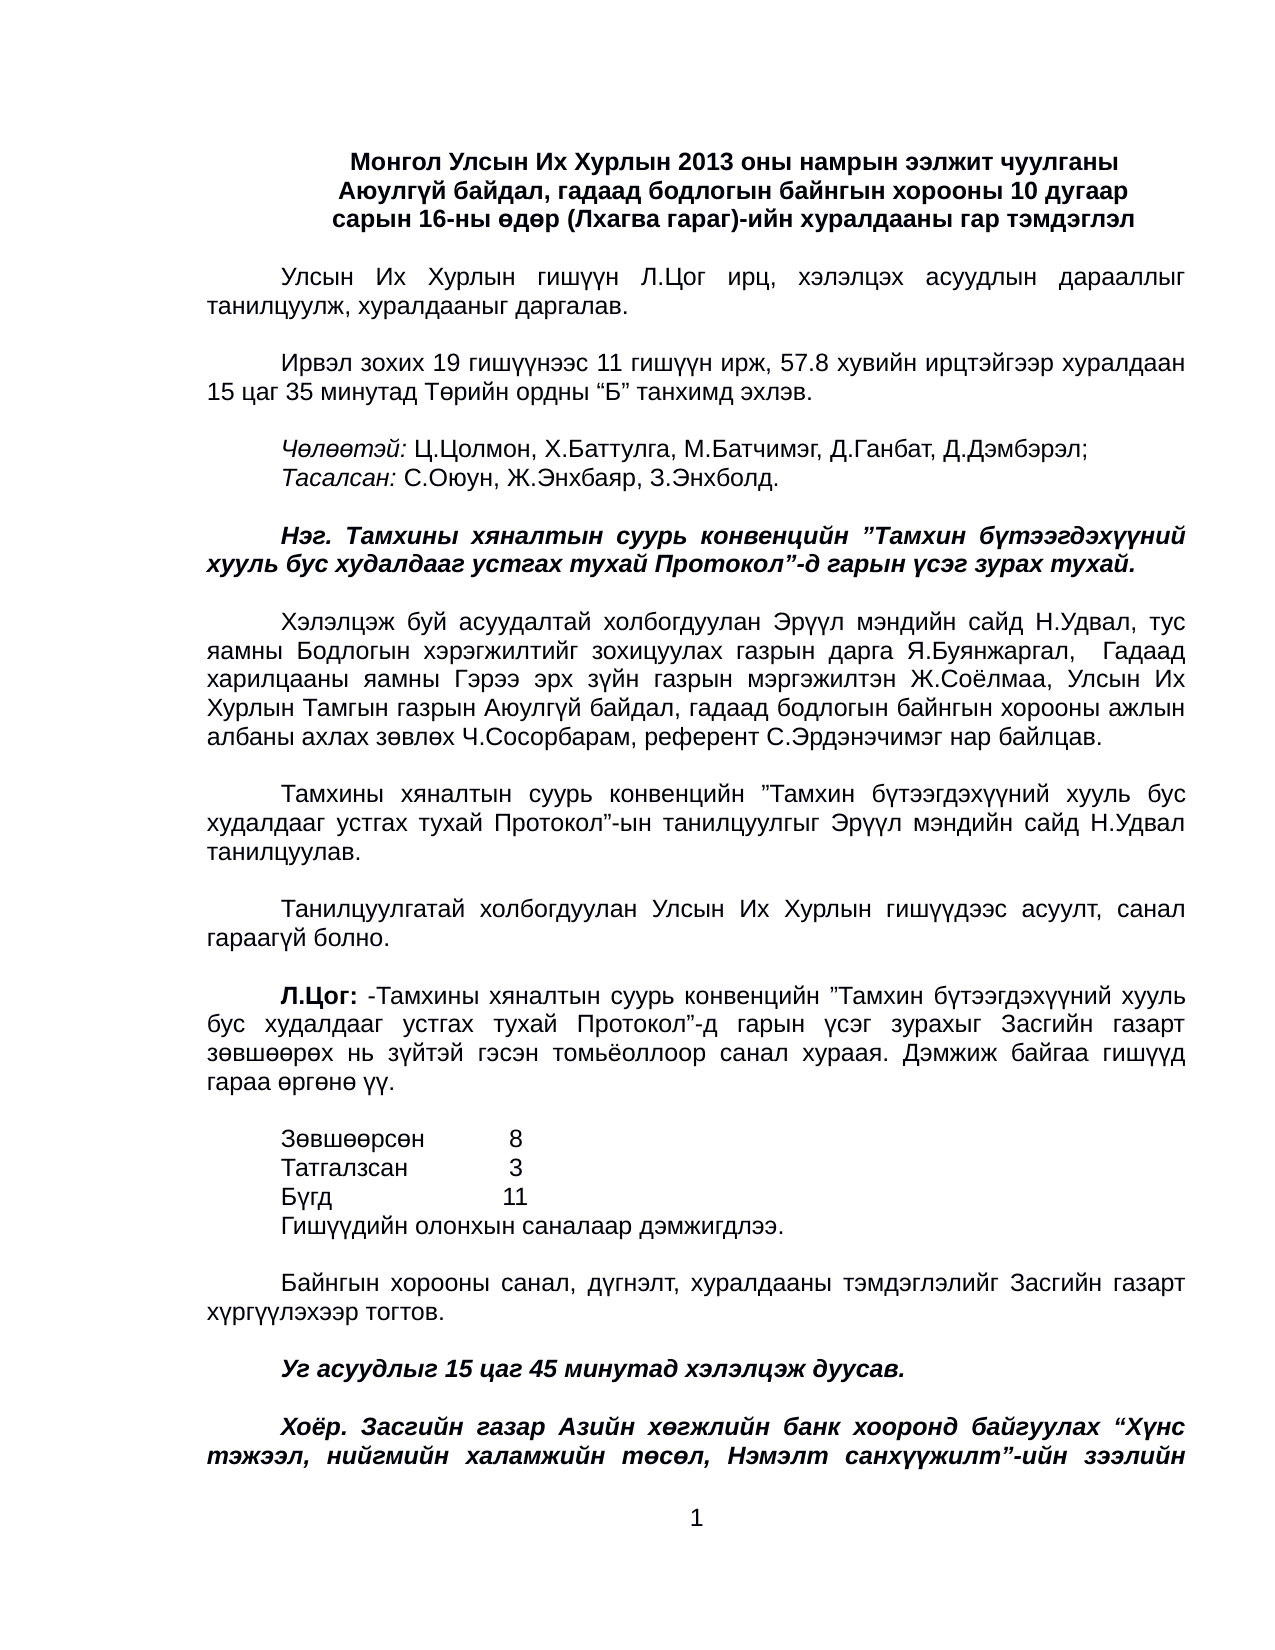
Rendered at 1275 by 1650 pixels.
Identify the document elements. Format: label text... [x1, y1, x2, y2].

text Монгол Улсын Их Хурлын 2013 оны намрын ээлжит чуулганы [207, 147, 1186, 176]
text Танилцуулгатай холбогдуулан Улсын Их Хурлын гишүүдээс асуулт, санал гараагүй болно. [207, 894, 1186, 952]
text Гишүүдийн олонхын саналаар дэмжигдлээ. [207, 1211, 1186, 1239]
text сарын 16-ны өдөр (Лхагва гараг)-ийн хуралдааны гар тэмдэглэл [207, 204, 1186, 233]
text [207, 1412, 1186, 1469]
text Тамхины хяналтын суурь конвенцийн ”Тамхин бүтээгдэхүүний хууль бус худалдааг устгах тухай Протокол”-ын танилцуулгыг Эрүүл мэндийн сайд Н.Удвал танилцуулав. [207, 779, 1186, 866]
text Байнгын хорооны санал, дүгнэлт, хуралдааны тэмдэглэлийг Засгийн газарт хүргүүлэхээр тогтов. [207, 1268, 1186, 1326]
text Татгалзсан 3 [207, 1153, 1186, 1182]
text Чөлөөтэй: Ц.Цолмон, Х.Баттулга, М.Батчимэг, Д.Ганбат, Д.Дэмбэрэл; [207, 434, 1186, 463]
text Бүгд 11 [207, 1182, 1186, 1211]
text Л.Цог: -Тамхины хяналтын суурь конвенцийн ”Тамхин бүтээгдэхүүний хууль бус худалдааг устгах тухай Протокол”-д гарын үсэг зурахыг Засгийн газарт зөвшөөрөх нь зүйтэй гэсэн томьёоллоор санал хураая. Дэмжиж байгаа гишүүд гараа өргөнө үү. [207, 981, 1186, 1096]
text Зөвшөөрсөн 8 [207, 1124, 1186, 1153]
text Тасалсан: С.Оюун, Ж.Энхбаяр, З.Энхболд. [207, 463, 1186, 492]
text Аюулгүй байдал, гадаад бодлогын байнгын хорооны 10 дугаар [207, 176, 1186, 204]
text Ирвэл зохих 19 гишүүнээс 11 гишүүн ирж, 57.8 хувийн ирцтэйгээр хуралдаан 15 цаг 35 минутад Төрийн ордны “Б” танхимд эхлэв. [207, 348, 1186, 406]
text Хэлэлцэж буй асуудалтай холбогдуулан Эрүүл мэндийн сайд Н.Удвал, тус яамны Бодлогын хэрэгжилтийг зохицуулах газрын дарга Я.Буянжаргал, Гадаад харилцааны яамны Гэрээ эрх зүйн газрын мэргэжилтэн Ж.Соёлмаа, Улсын Их Хурлын Тамгын газрын Аюулгүй байдал, гадаад бодлогын байнгын хорооны ажлын албаны ахлах зөвлөх Ч.Сосорбарам, референт С.Эрдэнэчимэг нар байлцав. [207, 607, 1186, 751]
text Уг асуудлыг 15 цаг 45 минутад хэлэлцэж дуусав. [207, 1354, 1186, 1383]
text Нэг. Тамхины хяналтын суурь конвенцийн ”Тамхин бүтээгдэхүүний хууль бус худалдааг устгах тухай Протокол”-д гарын үсэг зурах тухай. [207, 521, 1186, 578]
text Улсын Их Хурлын гишүүн Л.Цог ирц, хэлэлцэх асуудлын дарааллыг танилцуулж, хуралдааныг даргалав. [207, 262, 1186, 319]
